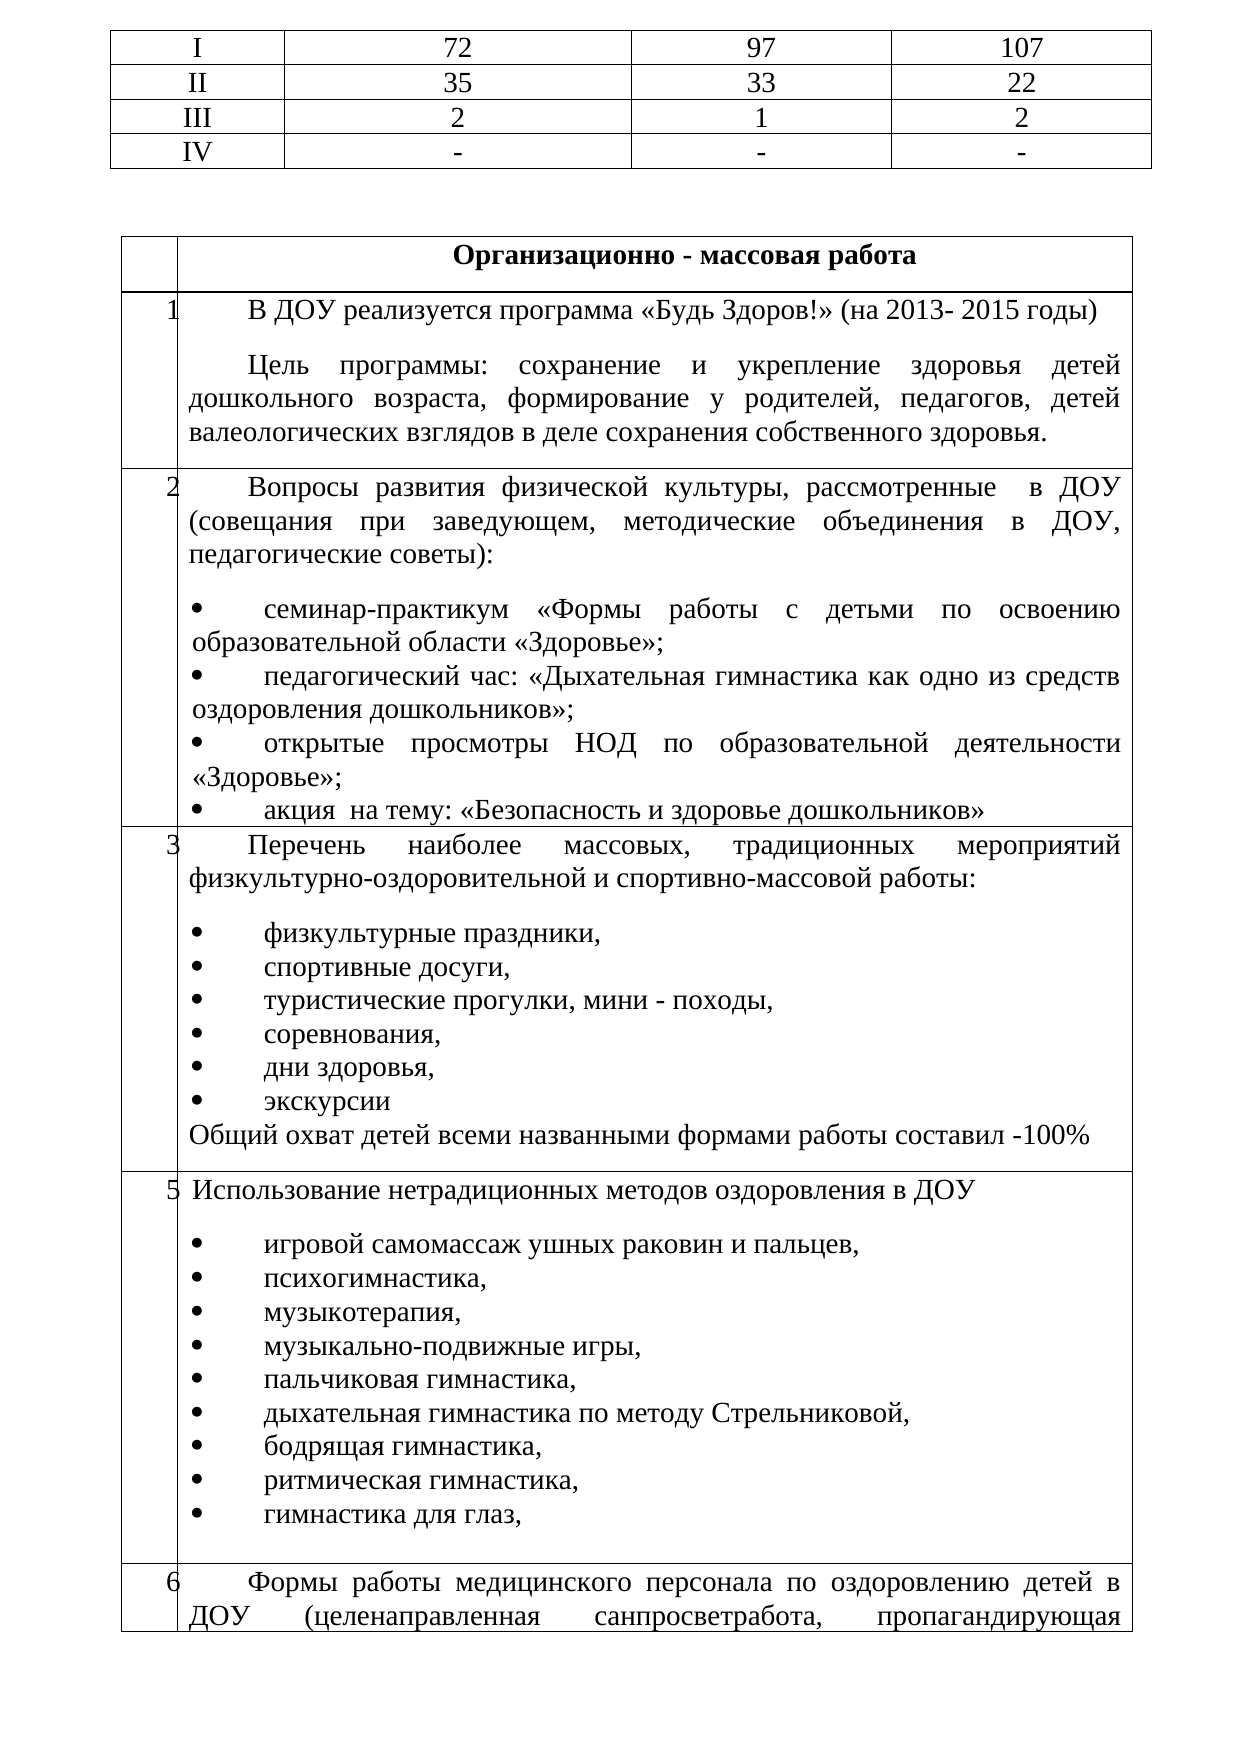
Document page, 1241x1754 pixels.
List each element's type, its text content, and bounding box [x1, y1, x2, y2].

table_cell - [285, 134, 631, 168]
table_cell 5 [122, 1172, 177, 1563]
table_cell 2 [285, 100, 631, 133]
table_cell 3 [122, 827, 177, 1171]
table_cell 6 [122, 1564, 177, 1631]
table_cell - [632, 134, 891, 168]
table_cell 2 [122, 469, 177, 826]
table_cell Использование нетрадиционных методов оздоровления в ДОУ игровой самомассаж ушных раковин и пальцев, психогимнастика, музыкотерапия, музыкально-подвижные игры, пальчиковая гимнастика, дыхательная гимнастика по методу Стрельниковой, бодрящая гимнастика, ритмическая гимнастика, гимнастика для глаз, [178, 1172, 1132, 1563]
table_cell IV [111, 134, 284, 168]
table_cell 97 [632, 31, 891, 64]
table_cell 33 [632, 65, 891, 99]
table_header [122, 237, 177, 291]
table_cell Перечень наиболее массовых, традиционных мероприятий физкультурно-оздоровительной и спортивно-массовой работы: физкультурные праздники, спортивные досуги, туристические прогулки, мини - походы, соревнования, дни здоровья, экскурсии Общий охват детей всеми названными формами работы составил -100% [178, 827, 1132, 1171]
table_cell В ДОУ реализуется программа «Будь Здоров!» (на 2013- 2015 годы) Цель программы: сохранение и укрепление здоровья детей дошкольного возраста, формирование у родителей, педагогов, детей валеологических взглядов в деле сохранения собственного здоровья. [178, 293, 1132, 468]
table_cell 1 [122, 293, 177, 468]
table_cell III [111, 100, 284, 133]
table_header Организационно - массовая работа [178, 237, 1132, 291]
table_cell II [111, 65, 284, 99]
table_cell 35 [285, 65, 631, 99]
table_cell I [111, 31, 284, 64]
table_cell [178, 1564, 1132, 1631]
table_cell - [892, 134, 1151, 168]
table_cell 107 [892, 31, 1151, 64]
table_cell 2 [892, 100, 1151, 133]
table_cell 22 [892, 65, 1151, 99]
table_cell 72 [285, 31, 631, 64]
table_cell 1 [632, 100, 891, 133]
table_cell Вопросы развития физической культуры, рассмотренные в ДОУ (совещания при заведующем, методические объединения в ДОУ, педагогические советы): семинар-практикум «Формы работы с детьми по освоению образовательной области «Здоровье»; педагогический час: «Дыхательная гимнастика как одно из средств оздоровления дошкольников»; открытые просмотры НОД по образовательной деятельности «Здоровье»; акция на тему: «Безопасность и здоровье дошкольников» [178, 469, 1132, 826]
